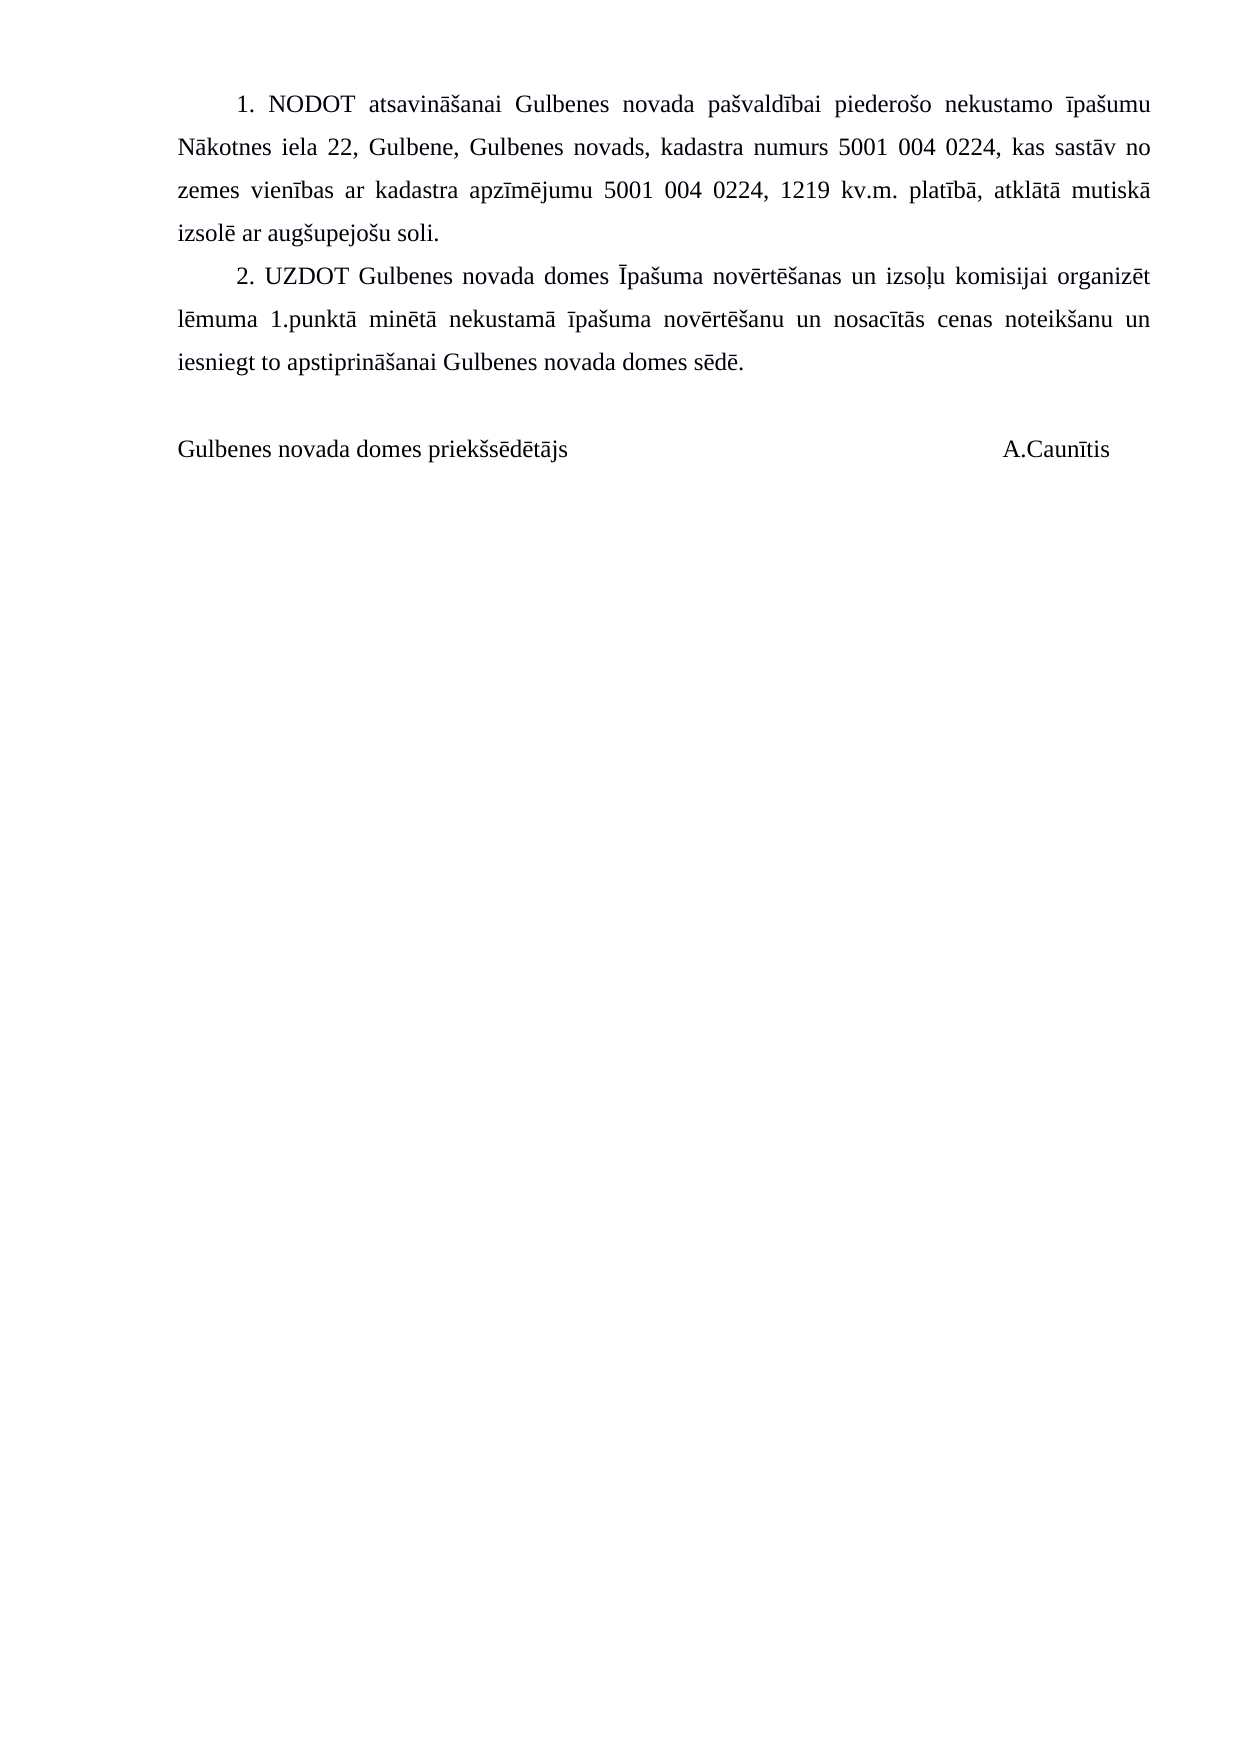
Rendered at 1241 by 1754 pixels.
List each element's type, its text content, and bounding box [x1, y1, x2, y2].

text 1. NODOT atsavināšanai Gulbenes novada pašvaldībai piederošo nekustamo īpašumu Nākotnes iela 22, Gulbene, Gulbenes novads, kadastra numurs 5001 004 0224, kas sastāv no zemes vienības ar kadastra apzīmējumu 5001 004 0224, 1219 kv.m. platībā, atklātā mutiskā izsolē ar augšupejošu soli. [177, 89, 1152, 247]
text Gulbenes novada domes priekšsēdētājs A.Caunītis [177, 434, 1152, 462]
text 2. UZDOT Gulbenes novada domes Īpašuma novērtēšanas un izsoļu komisijai organizēt lēmuma 1.punktā minētā nekustamā īpašuma novērtēšanu un nosacītās cenas noteikšanu un iesniegt to apstiprināšanai Gulbenes novada domes sēdē. [177, 261, 1152, 376]
